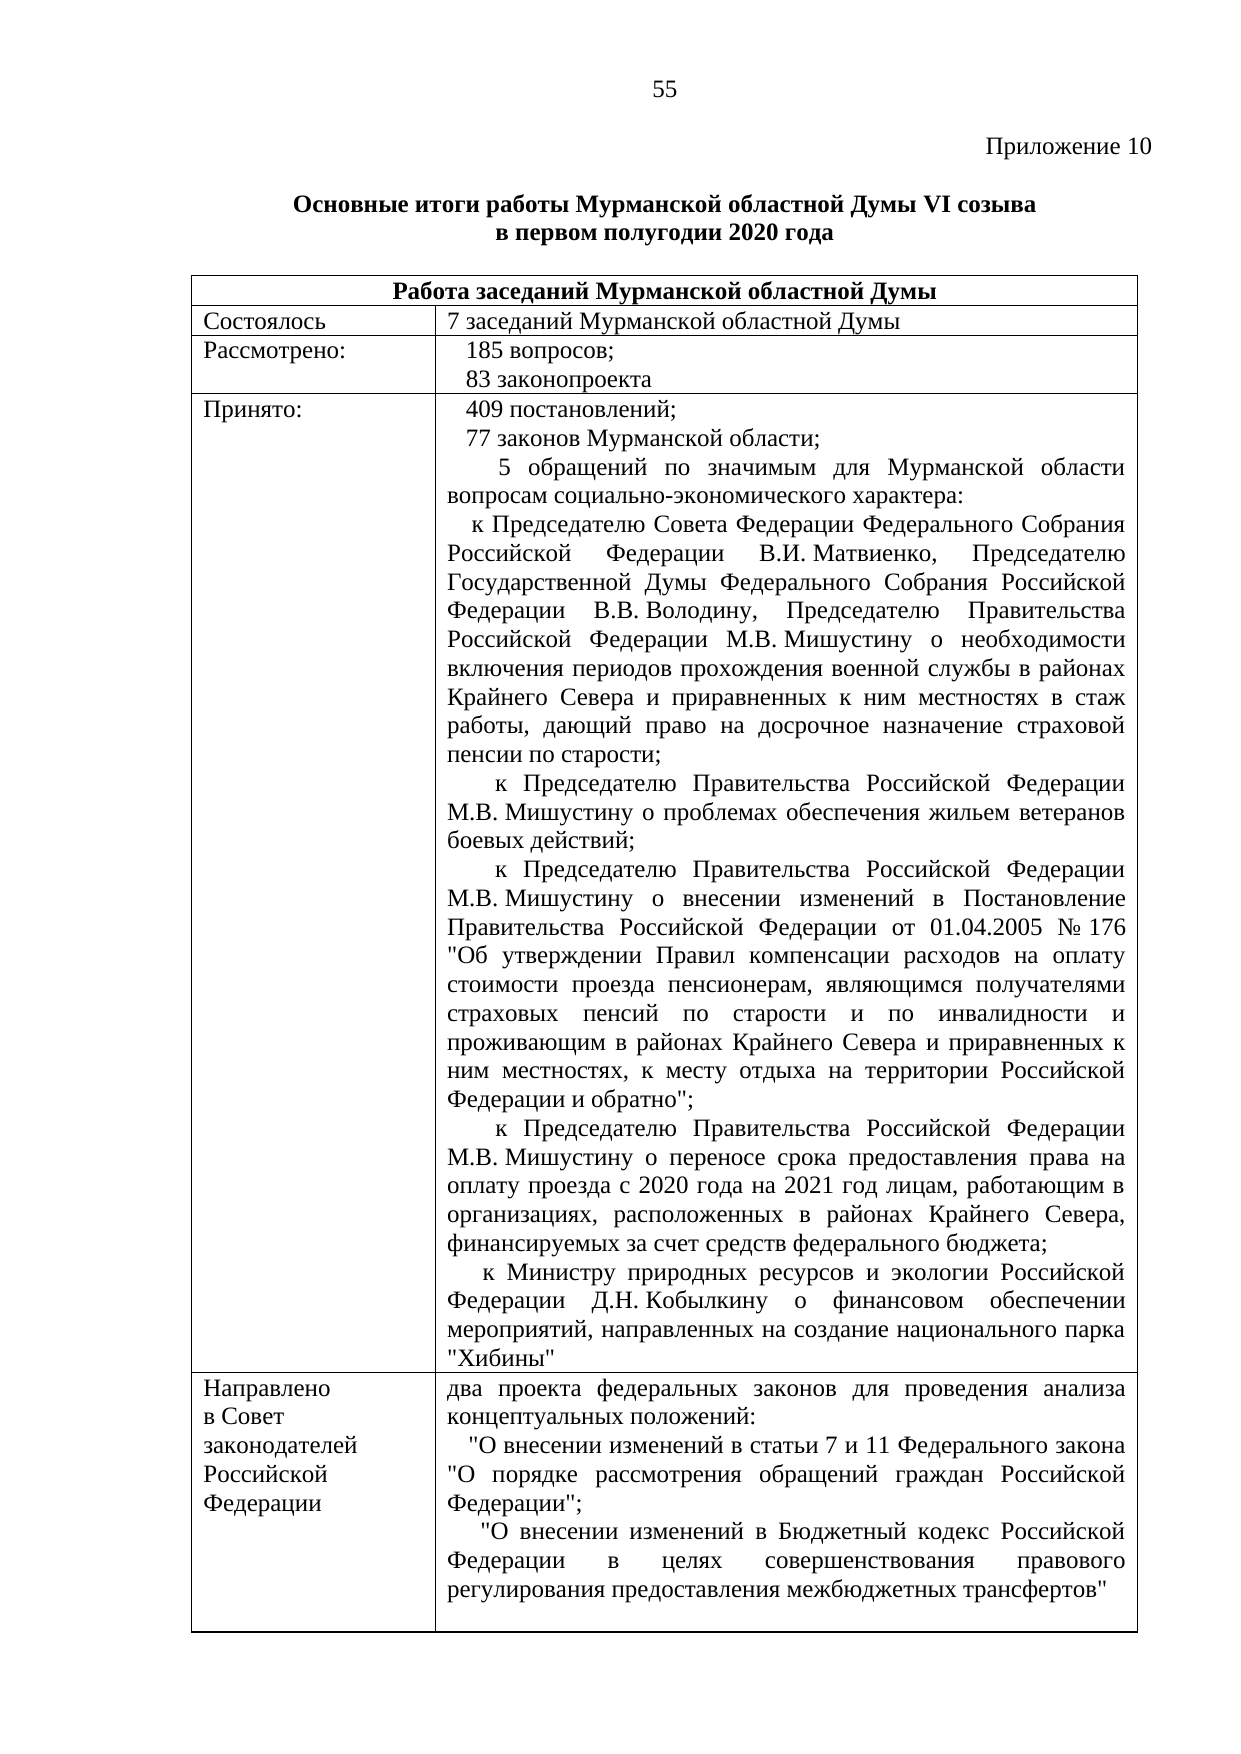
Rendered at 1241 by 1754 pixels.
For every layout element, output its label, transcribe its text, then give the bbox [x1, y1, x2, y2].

subtitle Основные итоги работы Мурманской областной Думы VI созыва [177, 189, 1152, 217]
table_cell Принято: [192, 394, 435, 1372]
table_cell 409 постановлений; 77 законов Мурманской области; 5 обращений по значимым для Мурманской области вопросам социально-экономического характера: к Председателю Совета Федерации Федерального Собрания Российской Федерации В.И. Матвиенко, Председателю Государственной Думы Федерального Собрания Российской Федерации В.В. Володину, Председателю Правительства Российской Федерации М.В. Мишустину о необходимости включения периодов прохождения военной службы в районах Крайнего Севера и приравненных к ним местностях в стаж работы, дающий право на досрочное назначение страховой пенсии по старости; к Председателю Правительства Российской Федерации М.В. Мишустину о проблемах обеспечения жильем ветеранов боевых действий; к Председателю Правительства Российской Федерации М.В. Мишустину о внесении изменений в Постановление Правительства Российской Федерации от 01.04.2005 № 176 "Об утверждении Правил компенсации расходов на оплату стоимости проезда пенсионерам, являющимся получателями страховых пенсий по старости и по инвалидности и проживающим в районах Крайнего Севера и приравненных к ним местностях, к месту отдыха на территории Российской Федерации и обратно"; к Председателю Правительства Российской Федерации М.В. Мишустину о переносе срока предоставления права на оплату проезда с 2020 года на 2021 год лицам, работающим в организациях, расположенных в районах Крайнего Севера, финансируемых за счет средств федерального бюджета; к Министру природных ресурсов и экологии Российской Федерации Д.Н. Кобылкину о финансовом обеспечении мероприятий, направленных на создание национального парка "Хибины" [436, 394, 1137, 1372]
table_header Работа заседаний Мурманской областной Думы [192, 276, 1137, 305]
table_cell Состоялось [192, 306, 435, 334]
subtitle в первом полугодии 2020 года [177, 217, 1152, 246]
table_cell Рассмотрено: [192, 336, 435, 393]
text Приложение 10 [215, 131, 1152, 160]
table_cell 7 заседаний Мурманской областной Думы [436, 306, 1137, 334]
table_cell два проекта федеральных законов для проведения анализа концептуальных положений: "О внесении изменений в статьи 7 и 11 Федерального закона "О порядке рассмотрения обращений граждан Российской Федерации"; "О внесении изменений в Бюджетный кодекс Российской Федерации в целях совершенствования правового регулирования предоставления межбюджетных трансфертов" [436, 1373, 1137, 1631]
table_cell Направлено в Совет законодателей Российской Федерации [192, 1373, 435, 1631]
table_cell 185 вопросов; 83 законопроекта [436, 336, 1137, 393]
